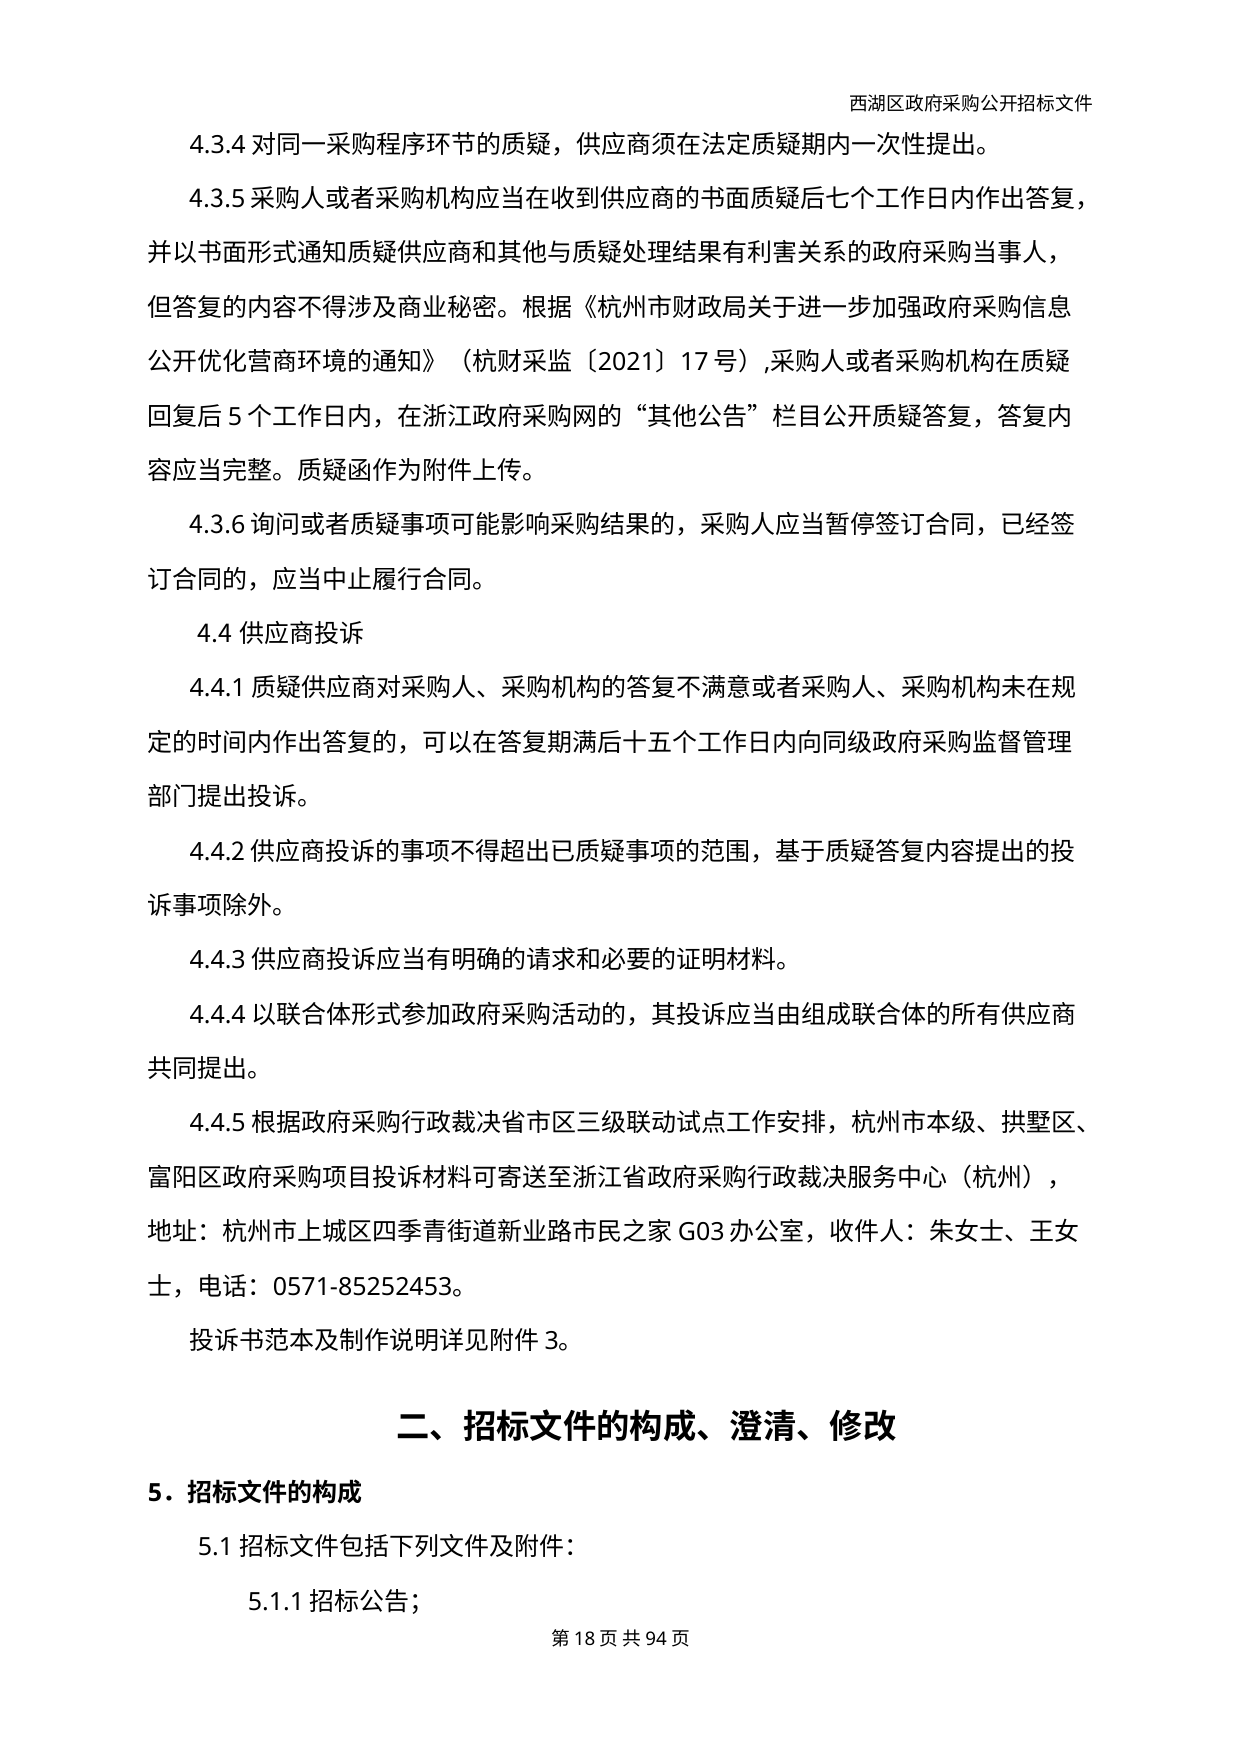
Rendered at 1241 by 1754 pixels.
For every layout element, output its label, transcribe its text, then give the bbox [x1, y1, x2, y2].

text 4.4.5根据政府采购行政裁决省市区三级联动试点工作安排，杭州市本级、拱墅区、富阳区政府采购项目投诉材料可寄送至浙江省政府采购行政裁决服务中心（杭州），地址：杭州市上城区四季青街道新业路市民之家G03办公室，收件人：朱女士、王女士，电话：0571-85252453。 [148, 1103, 1092, 1302]
text 4.4.1质疑供应商对采购人、采购机构的答复不满意或者采购人、采购机构未在规定的时间内作出答复的，可以在答复期满后十五个工作日内向同级政府采购监督管理部门提出投诉。 [148, 668, 1092, 813]
text 4.3.4对同一采购程序环节的质疑，供应商须在法定质疑期内一次性提出。 [148, 124, 1092, 160]
text 4.4.3供应商投诉应当有明确的请求和必要的证明材料。 [148, 940, 1092, 976]
text 4.3.6询问或者质疑事项可能影响采购结果的，采购人应当暂停签订合同，已经签订合同的，应当中止履行合同。 [148, 505, 1092, 595]
text 4.4.4以联合体形式参加政府采购活动的，其投诉应当由组成联合体的所有供应商共同提出。 [148, 994, 1092, 1085]
text 5.1.1招标公告； [148, 1581, 1092, 1617]
text 5．招标文件的构成 [148, 1472, 1092, 1508]
text 4.4.2供应商投诉的事项不得超出已质疑事项的范围，基于质疑答复内容提出的投诉事项除外。 [148, 831, 1092, 922]
text 4.3.5采购人或者采购机构应当在收到供应商的书面质疑后七个工作日内作出答复，并以书面形式通知质疑供应商和其他与质疑处理结果有利害关系的政府采购当事人，但答复的内容不得涉及商业秘密。根据《杭州市财政局关于进一步加强政府采购信息公开优化营商环境的通知》（杭财采监〔2021〕17号）,采购人或者采购机构在质疑回复后5个工作日内，在浙江政府采购网的“其他公告”栏目公开质疑答复，答复内容应当完整。质疑函作为附件上传。 [148, 178, 1092, 487]
text 4.4 供应商投诉 [148, 613, 1092, 650]
text 二、招标文件的构成、澄清、修改 [148, 1400, 1092, 1448]
text 5.1 招标文件包括下列文件及附件： [148, 1527, 1092, 1563]
text 投诉书范本及制作说明详见附件3。 [148, 1320, 1092, 1357]
